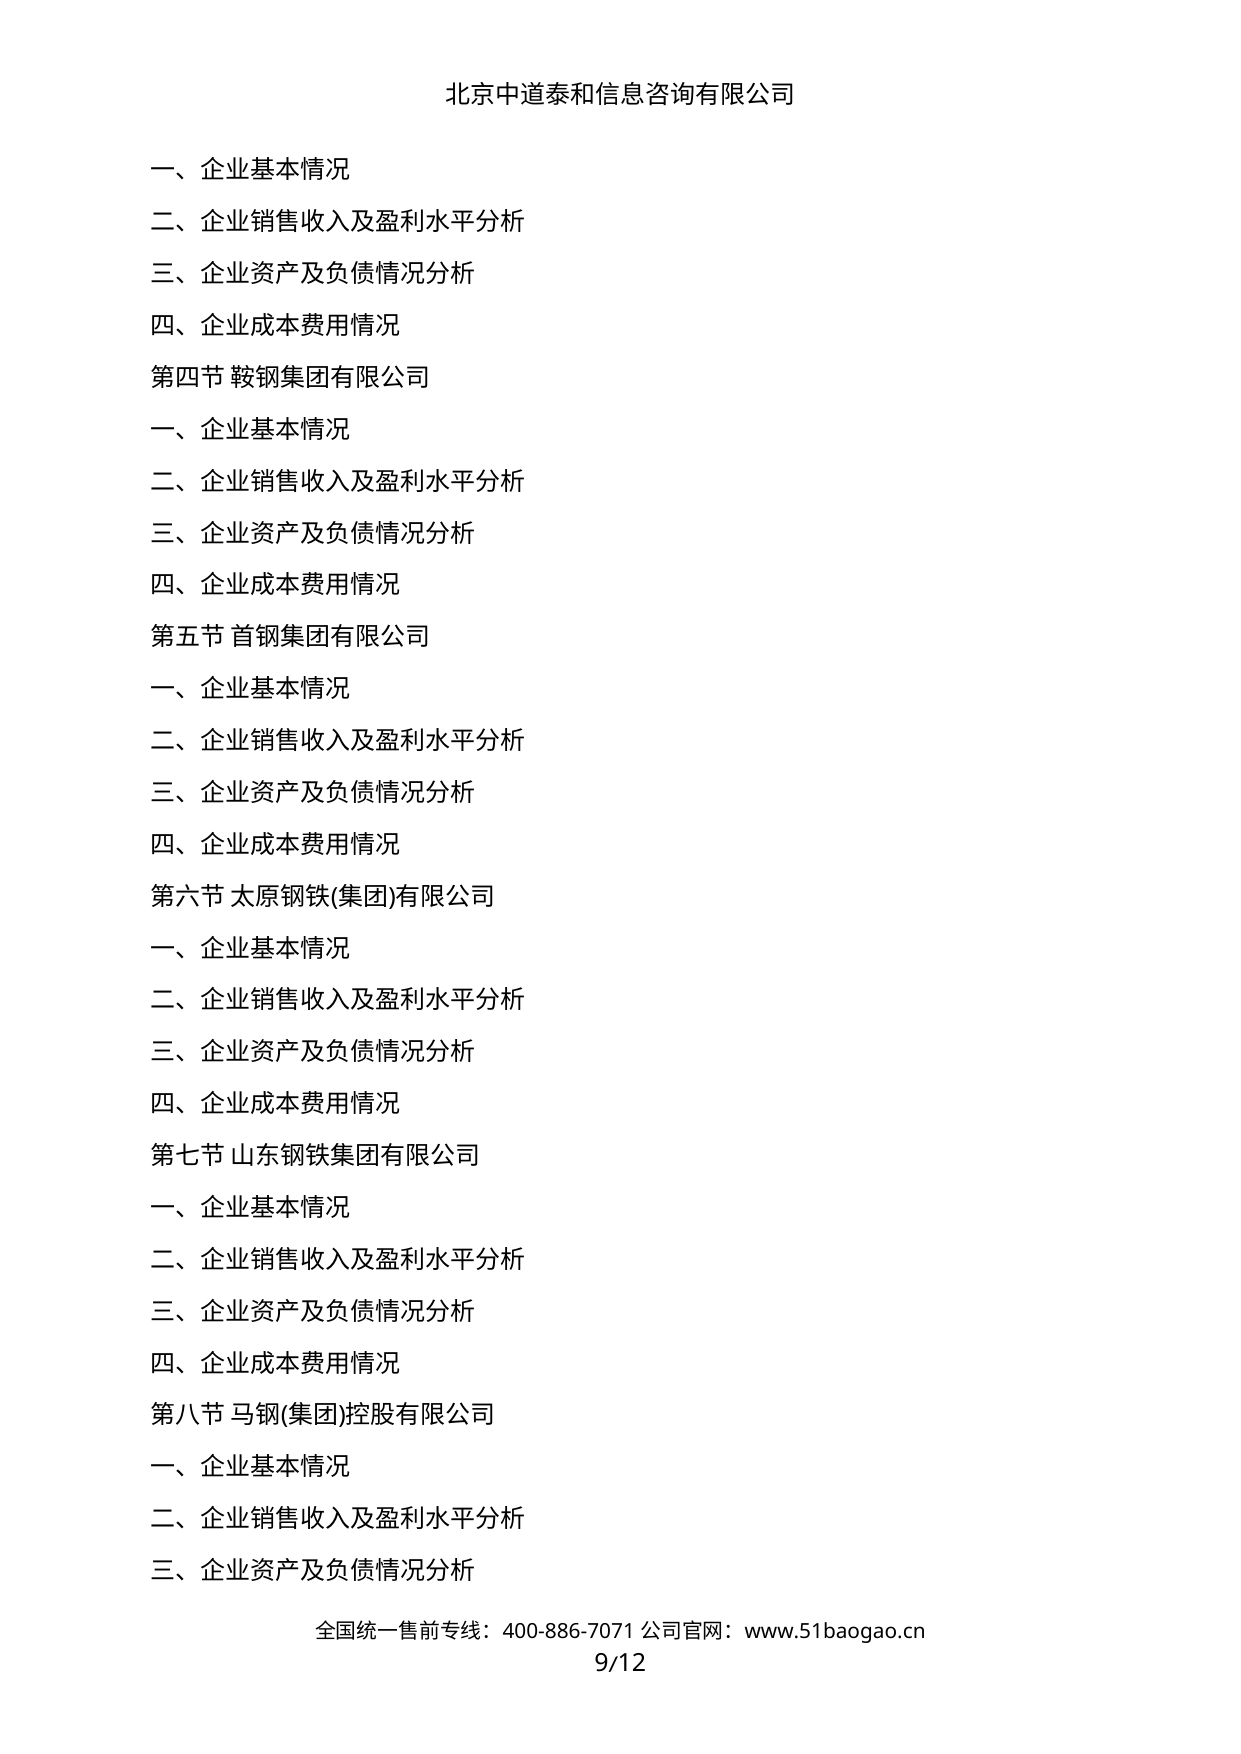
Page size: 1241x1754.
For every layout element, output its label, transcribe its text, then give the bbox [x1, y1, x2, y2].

text 三、企业资产及负债情况分析 [150, 513, 1090, 549]
text 三、企业资产及负债情况分析 [150, 1032, 1090, 1068]
text 四、企业成本费用情况 [150, 824, 1090, 861]
text 一、企业基本情况 [150, 150, 1090, 186]
text 一、企业基本情况 [150, 1447, 1090, 1483]
text 四、企业成本费用情况 [150, 1084, 1090, 1120]
text 一、企业基本情况 [150, 1187, 1090, 1224]
text 一、企业基本情况 [150, 409, 1090, 446]
text 二、企业销售收入及盈利水平分析 [150, 980, 1090, 1016]
text 第四节 鞍钢集团有限公司 [150, 357, 1090, 394]
text 三、企业资产及负债情况分析 [150, 254, 1090, 290]
text 四、企业成本费用情况 [150, 1343, 1090, 1379]
text 三、企业资产及负债情况分析 [150, 1291, 1090, 1327]
text 第五节 首钢集团有限公司 [150, 617, 1090, 653]
text 二、企业销售收入及盈利水平分析 [150, 202, 1090, 238]
text 二、企业销售收入及盈利水平分析 [150, 461, 1090, 497]
text 一、企业基本情况 [150, 928, 1090, 964]
text 二、企业销售收入及盈利水平分析 [150, 721, 1090, 757]
text 三、企业资产及负债情况分析 [150, 772, 1090, 809]
text 第六节 太原钢铁(集团)有限公司 [150, 876, 1090, 912]
text 四、企业成本费用情况 [150, 565, 1090, 601]
text 第七节 山东钢铁集团有限公司 [150, 1136, 1090, 1172]
text 四、企业成本费用情况 [150, 306, 1090, 342]
text 一、企业基本情况 [150, 669, 1090, 705]
text 第八节 马钢(集团)控股有限公司 [150, 1395, 1090, 1431]
text 三、企业资产及负债情况分析 [150, 1551, 1090, 1587]
text 二、企业销售收入及盈利水平分析 [150, 1239, 1090, 1276]
text 二、企业销售收入及盈利水平分析 [150, 1499, 1090, 1535]
